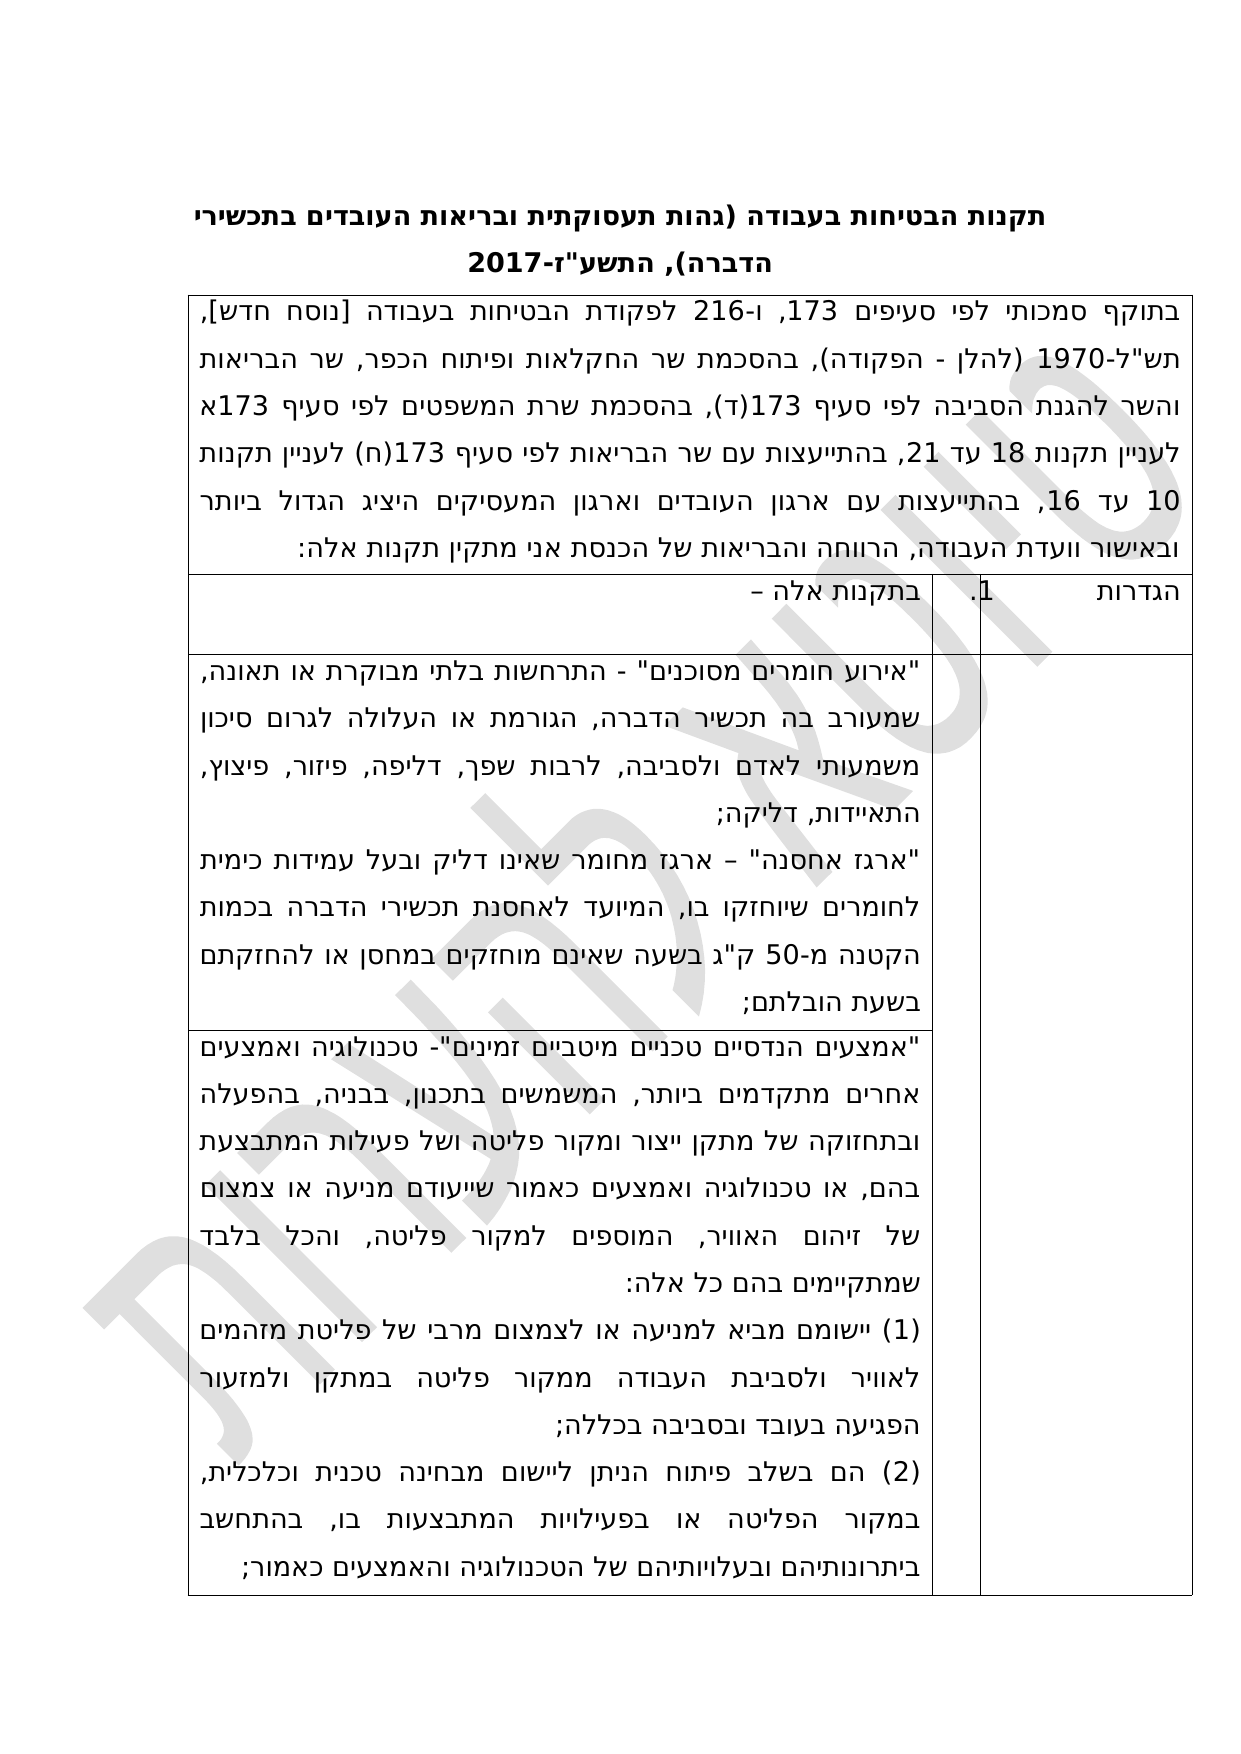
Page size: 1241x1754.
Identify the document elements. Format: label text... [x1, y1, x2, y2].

table_cell הגדרות [981, 575, 1192, 654]
table_cell [933, 655, 980, 1595]
table_cell "אירוע חומרים מסוכנים" - התרחשות בלתי מבוקרת או תאונה, שמעורב בה תכשיר הדברה, הגורמת או העלולה לגרום סיכון משמעותי לאדם ולסביבה, לרבות שפך, דליפה, פיזור, פיצוץ, התאיידות, דליקה; "ארגז אחסנה" – ארגז מחומר שאינו דליק ובעל עמידות כימית לחומרים שיוחזקו בו, המיועד לאחסנת תכשירי הדברה בכמות הקטנה מ-50 ק"ג בשעה שאינם מוחזקים במחסן או להחזקתם בשעת הובלתם; [189, 655, 932, 1030]
table_cell בתקנות אלה – [189, 575, 932, 654]
table_header בתוקף סמכותי לפי סעיפים 173, ו-216 לפקודת הבטיחות בעבודה [נוסח חדש], תש"ל-1970 (להלן - הפקודה), בהסכמת שר החקלאות ופיתוח הכפר, שר הבריאות והשר להגנת הסביבה לפי סעיף 173(ד), בהסכמת שרת המשפטים לפי סעיף 173א לעניין תקנות 18 עד 21, בהתייעצות עם שר הבריאות לפי סעיף 173(ח) לעניין תקנות 10 עד 16, בהתייעצות עם ארגון העובדים וארגון המעסיקים היציג הגדול ביותר ובאישור וועדת העבודה, הרווחה והבריאות של הכנסת אני מתקין תקנות אלה: [189, 296, 1192, 574]
table_cell [933, 575, 980, 654]
text תקנות הבטיחות בעבודה (גהות תעסוקתית ובריאות העובדים בתכשירי הדברה), התשע"ז-2017 [187, 200, 1053, 279]
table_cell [189, 1031, 932, 1595]
table_cell [981, 655, 1192, 1595]
